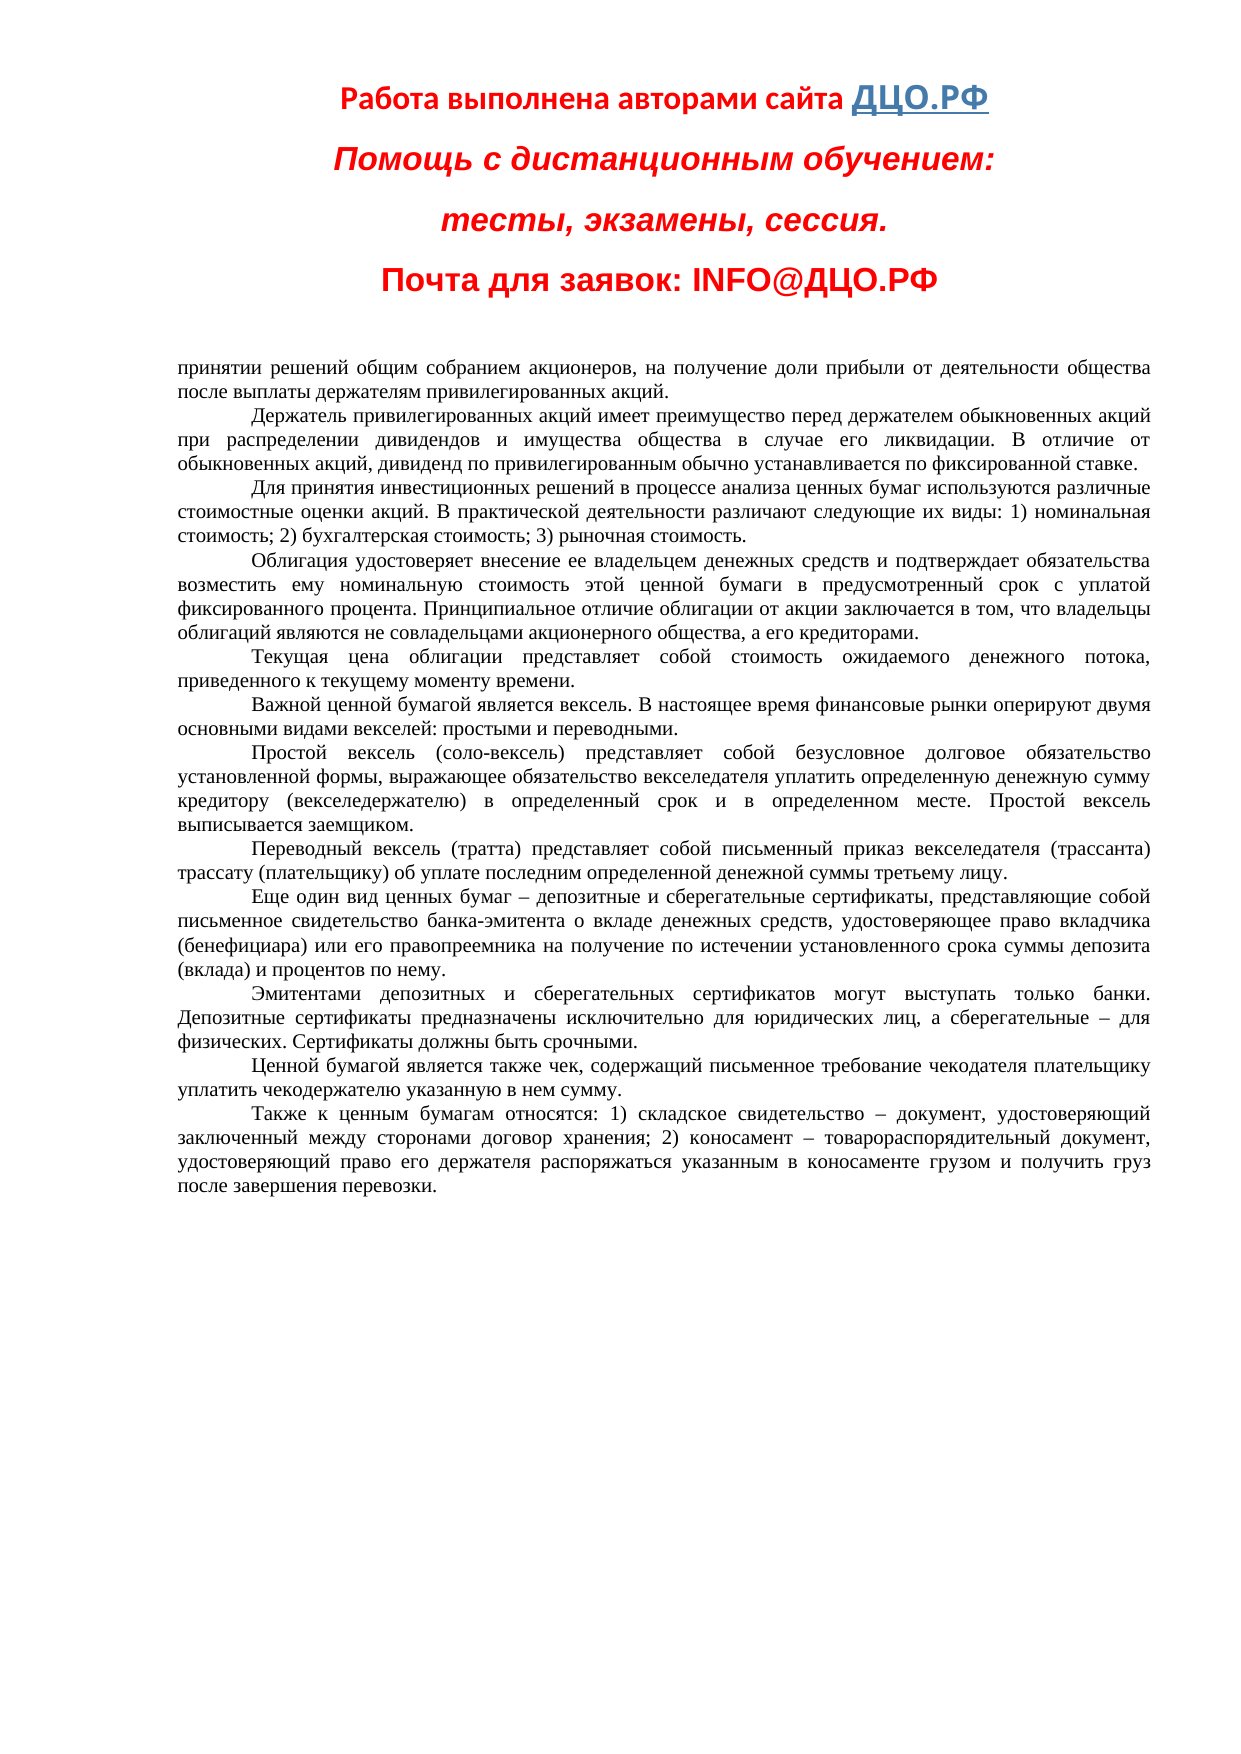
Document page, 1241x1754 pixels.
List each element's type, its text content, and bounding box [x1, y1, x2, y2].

text Текущая цена облигации представляет собой стоимость ожидаемого денежного потока, приведенного к текущему моменту времени. [177, 644, 1152, 692]
text Держатель привилегированных акций имеет преимущество перед держателем обыкновенных акций при распределении дивидендов и имущества общества в случае его ликвидации. В отличие от обыкновенных акций, дивиденд по привилегированным обычно устанавливается по фиксированной ставке. [177, 403, 1152, 475]
text Важной ценной бумагой является вексель. В настоящее время финансовые рынки оперируют двумя основными видами векселей: простыми и переводными. [177, 692, 1152, 740]
text Еще один вид ценных бумаг – депозитные и сберегательные сертификаты, представляющие собой письменное свидетельство банка-эмитента о вкладе денежных средств, удостоверяющее право вкладчика (бенефициара) или его правопреемника на получение по истечении установленного срока суммы депозита (вклада) и процентов по нему. [177, 884, 1152, 981]
text Простой вексель (соло-вексель) представляет собой безусловное долговое обязательство установленной формы, выражающее обязательство векселедателя уплатить определенную денежную сумму кредитору (векселедержателю) в определенный срок и в определенном месте. Простой вексель выписывается заемщиком. [177, 740, 1152, 836]
text Облигация удостоверяет внесение ее владельцем денежных средств и подтверждает обязательства возместить ему номинальную стоимость этой ценной бумаги в предусмотренный срок с уплатой фиксированного процента. Принципиальное отличие облигации от акции заключается в том, что владельцы облигаций являются не совладельцами акционерного общества, а его кредиторами. [177, 547, 1152, 644]
text Ценной бумагой является также чек, содержащий письменное требование чекодателя плательщику уплатить чекодержателю указанную в нем сумму. [177, 1053, 1152, 1101]
text Также к ценным бумагам относятся: 1) складское свидетельство – документ, удостоверяющий заключенный между сторонами договор хранения; 2) коносамент – товарораспорядительный документ, удостоверяющий право его держателя распоряжаться указанным в коносаменте грузом и получить груз после завершения перевозки. [177, 1101, 1152, 1197]
text Переводный вексель (тратта) представляет собой письменный приказ векселедателя (трассанта) трассату (плательщику) об уплате последним определенной денежной суммы третьему лицу. [177, 836, 1152, 884]
text Для принятия инвестиционных решений в процессе анализа ценных бумаг используются различные стоимостные оценки акций. В практической деятельности различают следующие их виды: 1) номинальная стоимость; 2) бухгалтерская стоимость; 3) рыночная стоимость. [177, 475, 1152, 547]
text Эмитентами депозитных и сберегательных сертификатов могут выступать только банки. Депозитные сертификаты предназначены исключительно для юридических лиц, а сберегательные – для физических. Сертификаты должны быть срочными. [177, 981, 1152, 1053]
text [177, 355, 1152, 403]
